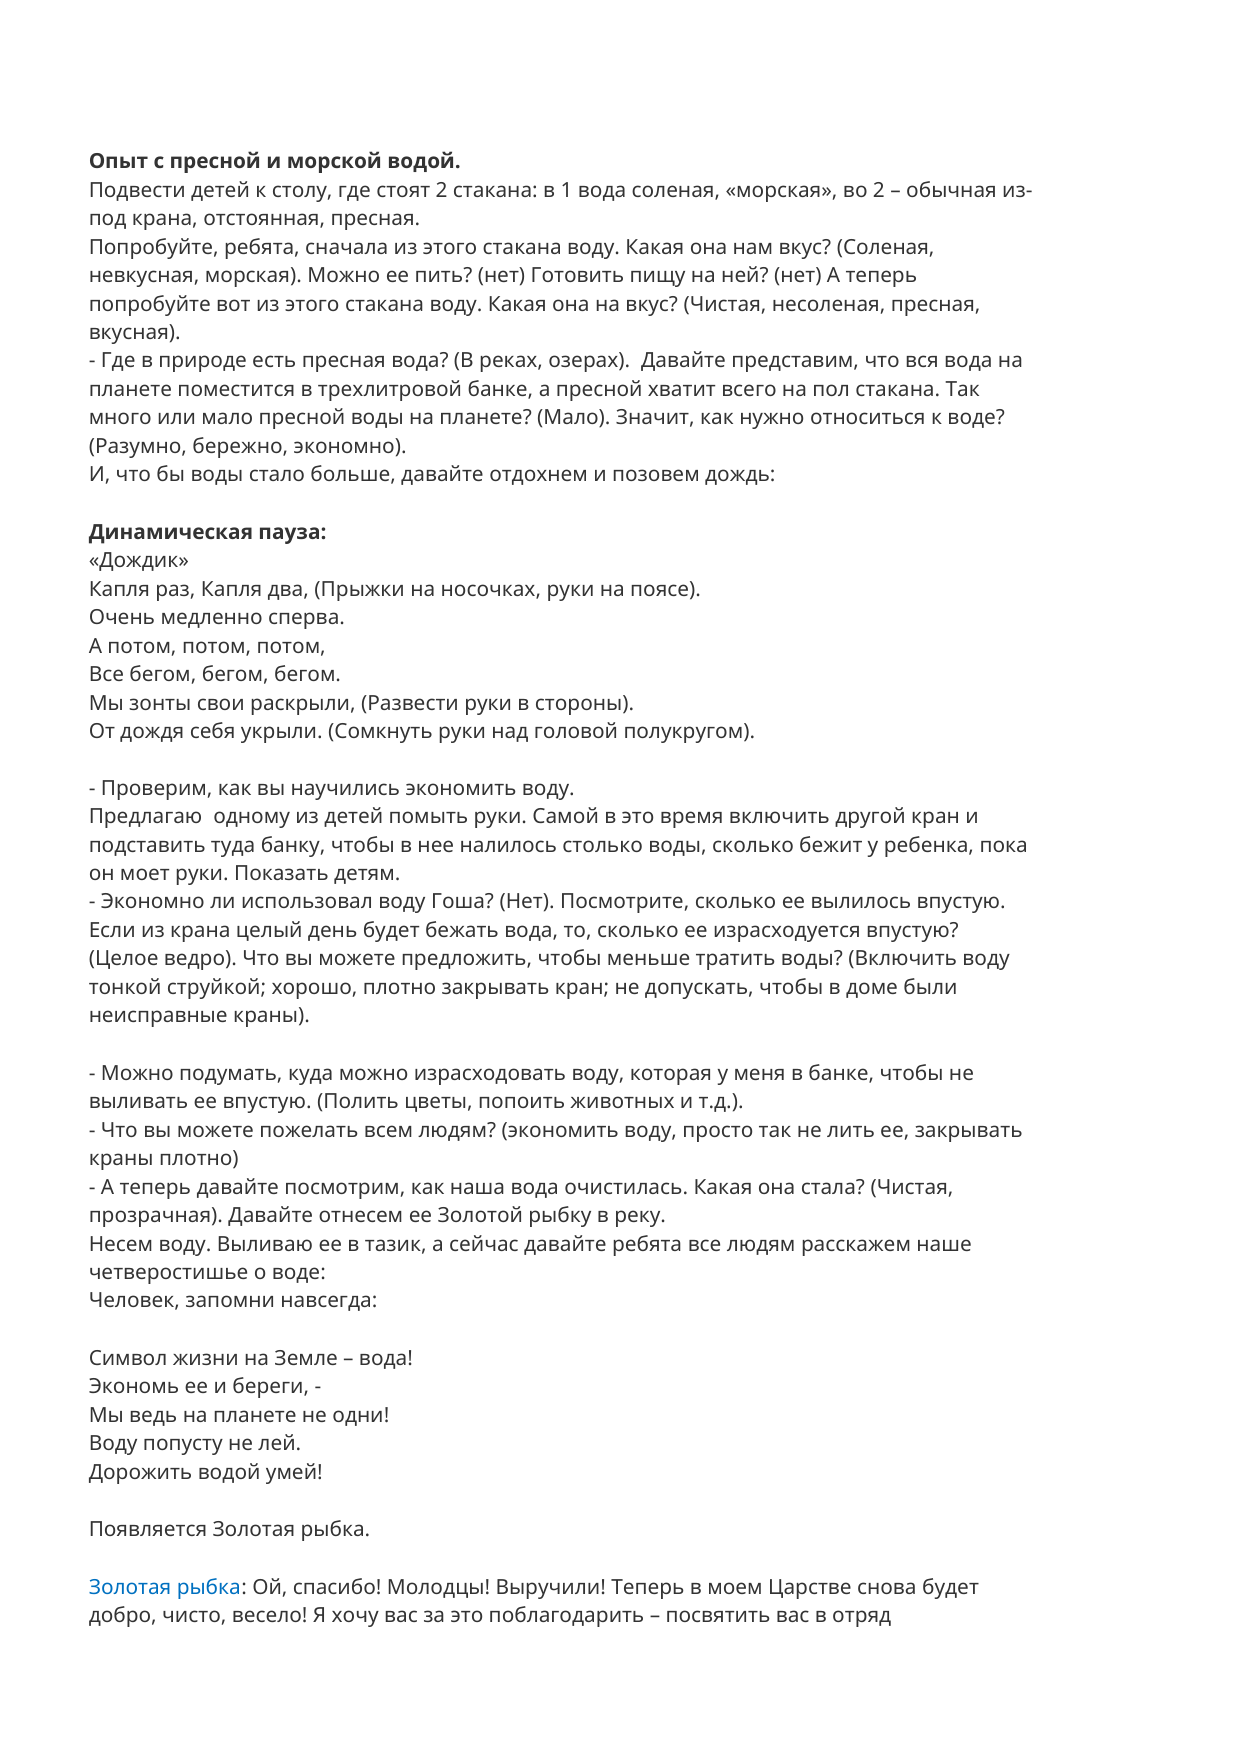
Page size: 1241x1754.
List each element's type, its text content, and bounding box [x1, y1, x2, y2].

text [88, 1572, 1033, 1629]
text - Можно подумать, куда можно израсходовать воду, которая у меня в банке, чтобы не выливать ее впустую. (Полить цветы, попоить животных и т.д.). - Что вы можете пожелать всем людям? (экономить воду, просто так не лить ее, закрывать краны плотно) - А теперь давайте посмотрим, как наша вода очистилась. Какая она стала? (Чистая, прозрачная). Давайте отнесем ее Золотой рыбку в реку. Несем воду. Выливаю ее в тазик, а сейчас давайте ребята все людям расскажем наше четверостишье о воде: Человек, запомни навсегда: [88, 1058, 1033, 1314]
text Символ жизни на Земле – вода! Экономь ее и береги, - Мы ведь на планете не одни! Воду попусту не лей. Дорожить водой умей! [88, 1343, 1033, 1485]
text Динамическая пауза: «Дождик» Капля раз, Капля два, (Прыжки на носочках, руки на поясе). Очень медленно сперва. А потом, потом, потом, Все бегом, бегом, бегом. Мы зонты свои раскрыли, (Развести руки в стороны). От дождя себя укрыли. (Сомкнуть руки над головой полукругом). - Проверим, как вы научились экономить воду. Предлагаю одному из детей помыть руки. Самой в это время включить другой кран и подставить туда банку, чтобы в нее налилось столько воды, сколько бежит у ребенка, пока он моет руки. Показать детям. - Экономно ли использовал воду Гоша? (Нет). Посмотрите, сколько ее вылилось впустую. Если из крана целый день будет бежать вода, то, сколько ее израсходуется впустую? (Целое ведро). Что вы можете предложить, чтобы меньше тратить воды? (Включить воду тонкой струйкой; хорошо, плотно закрывать кран; не допускать, чтобы в доме были неисправные краны). [88, 517, 1033, 1029]
text Появляется Золотая рыбка. [88, 1514, 1033, 1543]
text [88, 118, 1033, 488]
